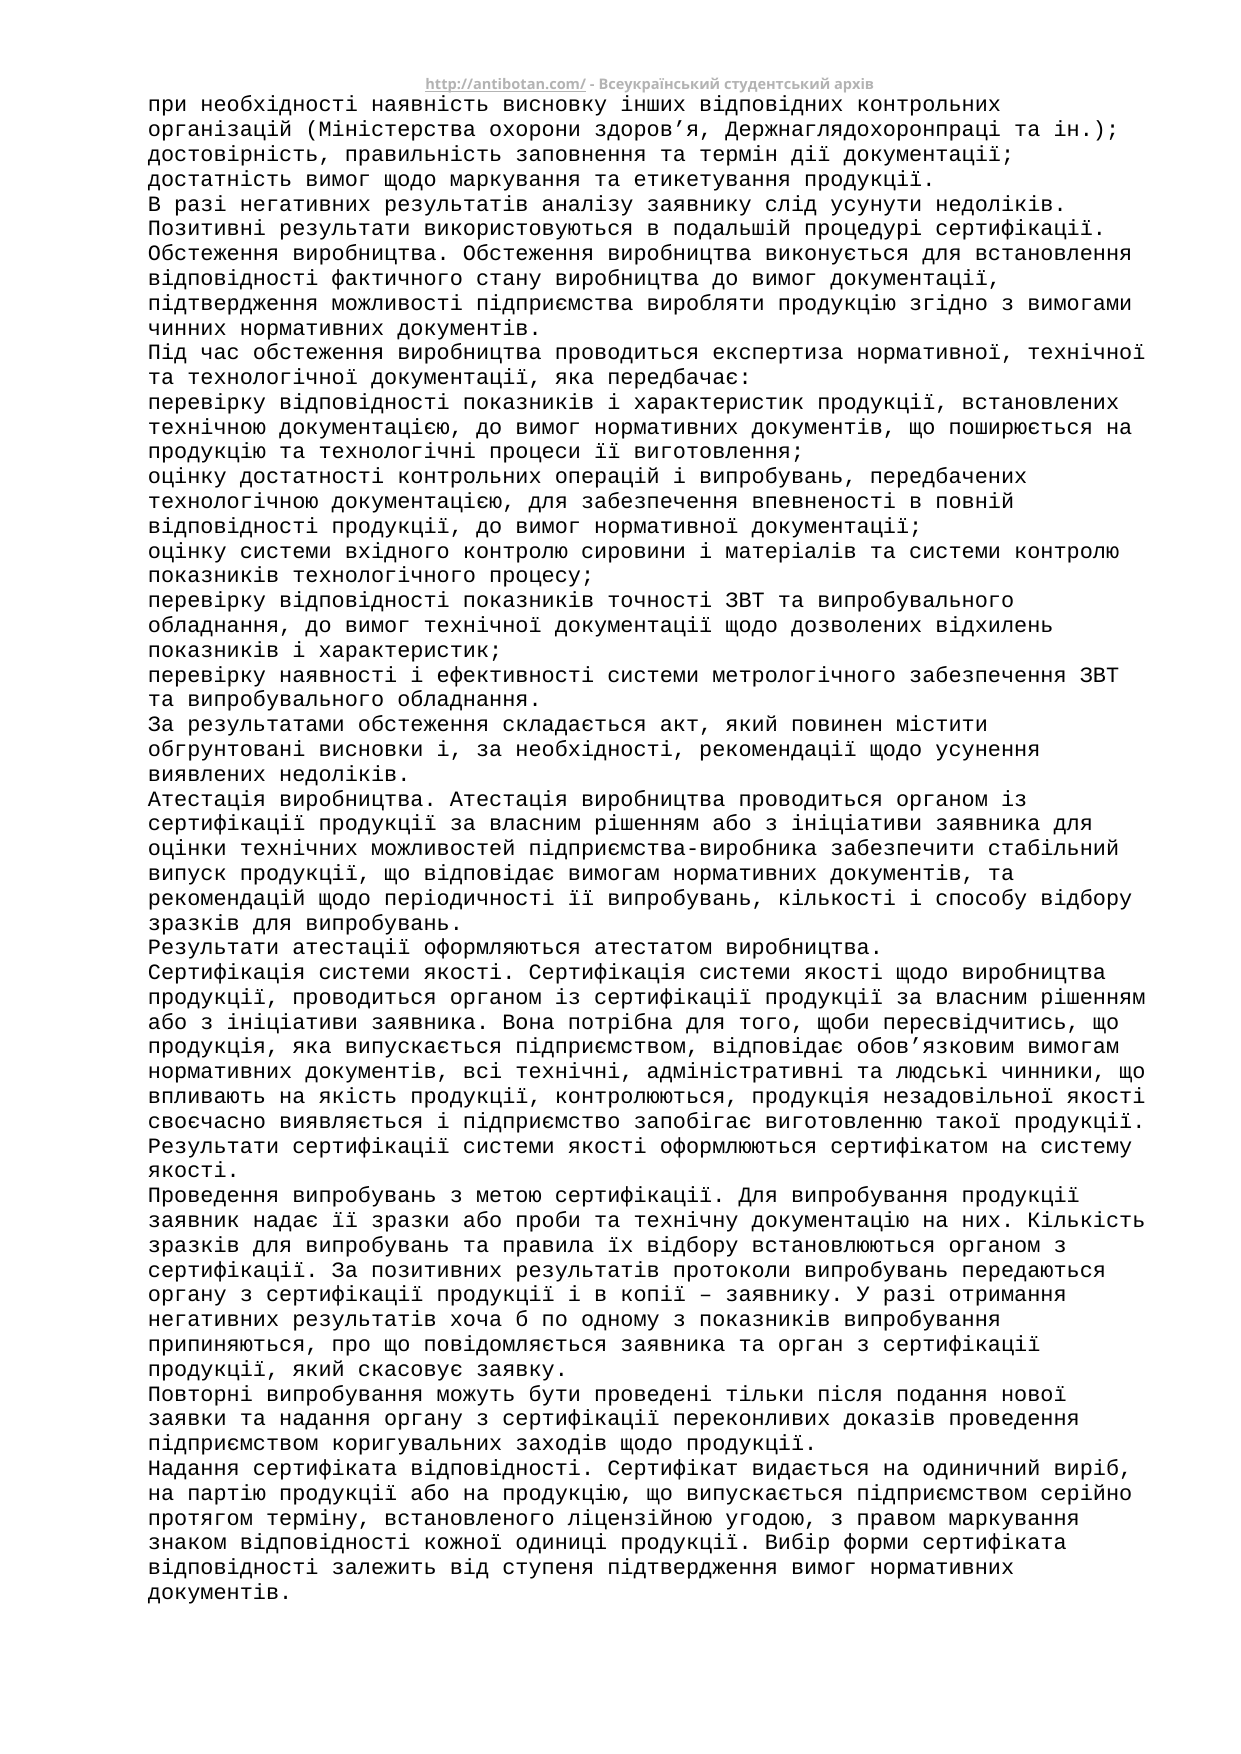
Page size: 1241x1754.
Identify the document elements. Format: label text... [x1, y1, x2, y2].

text Повторні випробування можуть бути проведені тільки після подання нової заявки та надання органу з сертифікації переконливих доказів проведення підприємством коригувальних заходів щодо продукції. [148, 1383, 1152, 1457]
text Обстеження виробництва. Обстеження виробництва виконується для встановлення відповідності фактичного стану виробництва до вимог документації, підтвердження можливості підприємства виробляти продукцію згідно з вимогами чинних нормативних документів. [148, 242, 1152, 342]
text Проведення випробувань з метою сертифікації. Для випробування продукції заявник надає її зразки або проби та технічну документацію на них. Кількість зразків для випробувань та правила їх відбору встановлюються органом з сертифікації. За позитивних результатів протоколи випробувань передаються органу з сертифікації продукції і в копії – заявнику. У разі отримання негативних результатів хоча б по одному з показників випробування припиняються, про що повідомляється заявника та орган з сертифікації продукції, який скасовує заявку. [148, 1184, 1152, 1383]
text Сертифікація системи якості. Сертифікація системи якості щодо виробництва продукції, проводиться органом із сертифікації продукції за власним рішенням або з ініціативи заявника. Вона потрібна для того, щоби пересвідчитись, що продукція, яка випускається підприємством, відповідає обов’язковим вимогам нормативних документів, всі технічні, адміністративні та людські чинники, що впливають на якість продукції, контролюються, продукція незадовільної якості своєчасно виявляється і підприємство запобігає виготовленню такої продукції. [148, 961, 1152, 1135]
text при необхідності наявність висновку інших відповідних контрольних організацій (Міністерства охорони здоров’я, Держнаглядохоронпраці та ін.); [148, 94, 1152, 143]
text оцінку системи вхідного контролю сировини і матеріалів та системи контролю показників технологічного процесу; [148, 540, 1152, 589]
text достатність вимог щодо маркування та етикетування продукції. [148, 168, 1152, 193]
text оцінку достатності контрольних операцій і випробувань, передбачених технологічною документацією, для забезпечення впевненості в повній відповідності продукції, до вимог нормативної документації; [148, 466, 1152, 540]
text перевірку відповідності показників і характеристик продукції, встановлених технічною документацією, до вимог нормативних документів, що поширюється на продукцію та технологічні процеси її виготовлення; [148, 391, 1152, 466]
text Під час обстеження виробництва проводиться експертиза нормативної, технічної та технологічної документації, яка передбачає: [148, 342, 1152, 391]
text достовірність, правильність заповнення та термін дії документації; [148, 143, 1152, 168]
text Атестація виробництва. Атестація виробництва проводиться органом із сертифікації продукції за власним рішенням або з ініціативи заявника для оцінки технічних можливостей підприємства-виробника забезпечити стабільний випуск продукції, що відповідає вимогам нормативних документів, та рекомендацій щодо періодичності її випробувань, кількості і способу відбору зразків для випробувань. [148, 788, 1152, 937]
text Результати сертифікації системи якості оформлюються сертифікатом на систему якості. [148, 1135, 1152, 1184]
text В разі негативних результатів аналізу заявнику слід усунути недоліків. Позитивні результати використовуються в подальшій процедурі сертифікації. [148, 193, 1152, 242]
text перевірку наявності і ефективності системи метрологічного забезпечення ЗВТ та випробувального обладнання. [148, 664, 1152, 713]
text Надання сертифіката відповідності. Сертифікат видається на одиничний виріб, на партію продукції або на продукцію, що випускається підприємством серійно протягом терміну, встановленого ліцензійною угодою, з правом маркування знаком відповідності кожної одиниці продукції. Вибір форми сертифіката відповідності залежить від ступеня підтвердження вимог нормативних документів. [148, 1457, 1152, 1606]
text За результатами обстеження складається акт, який повинен містити обгрунтовані висновки і, за необхідності, рекомендації щодо усунення виявлених недоліків. [148, 713, 1152, 788]
text Результати атестації оформляються атестатом виробництва. [148, 937, 1152, 961]
text перевірку відповідності показників точності ЗВТ та випробувального обладнання, до вимог технічної документації щодо дозволених відхилень показників і характеристик; [148, 589, 1152, 664]
